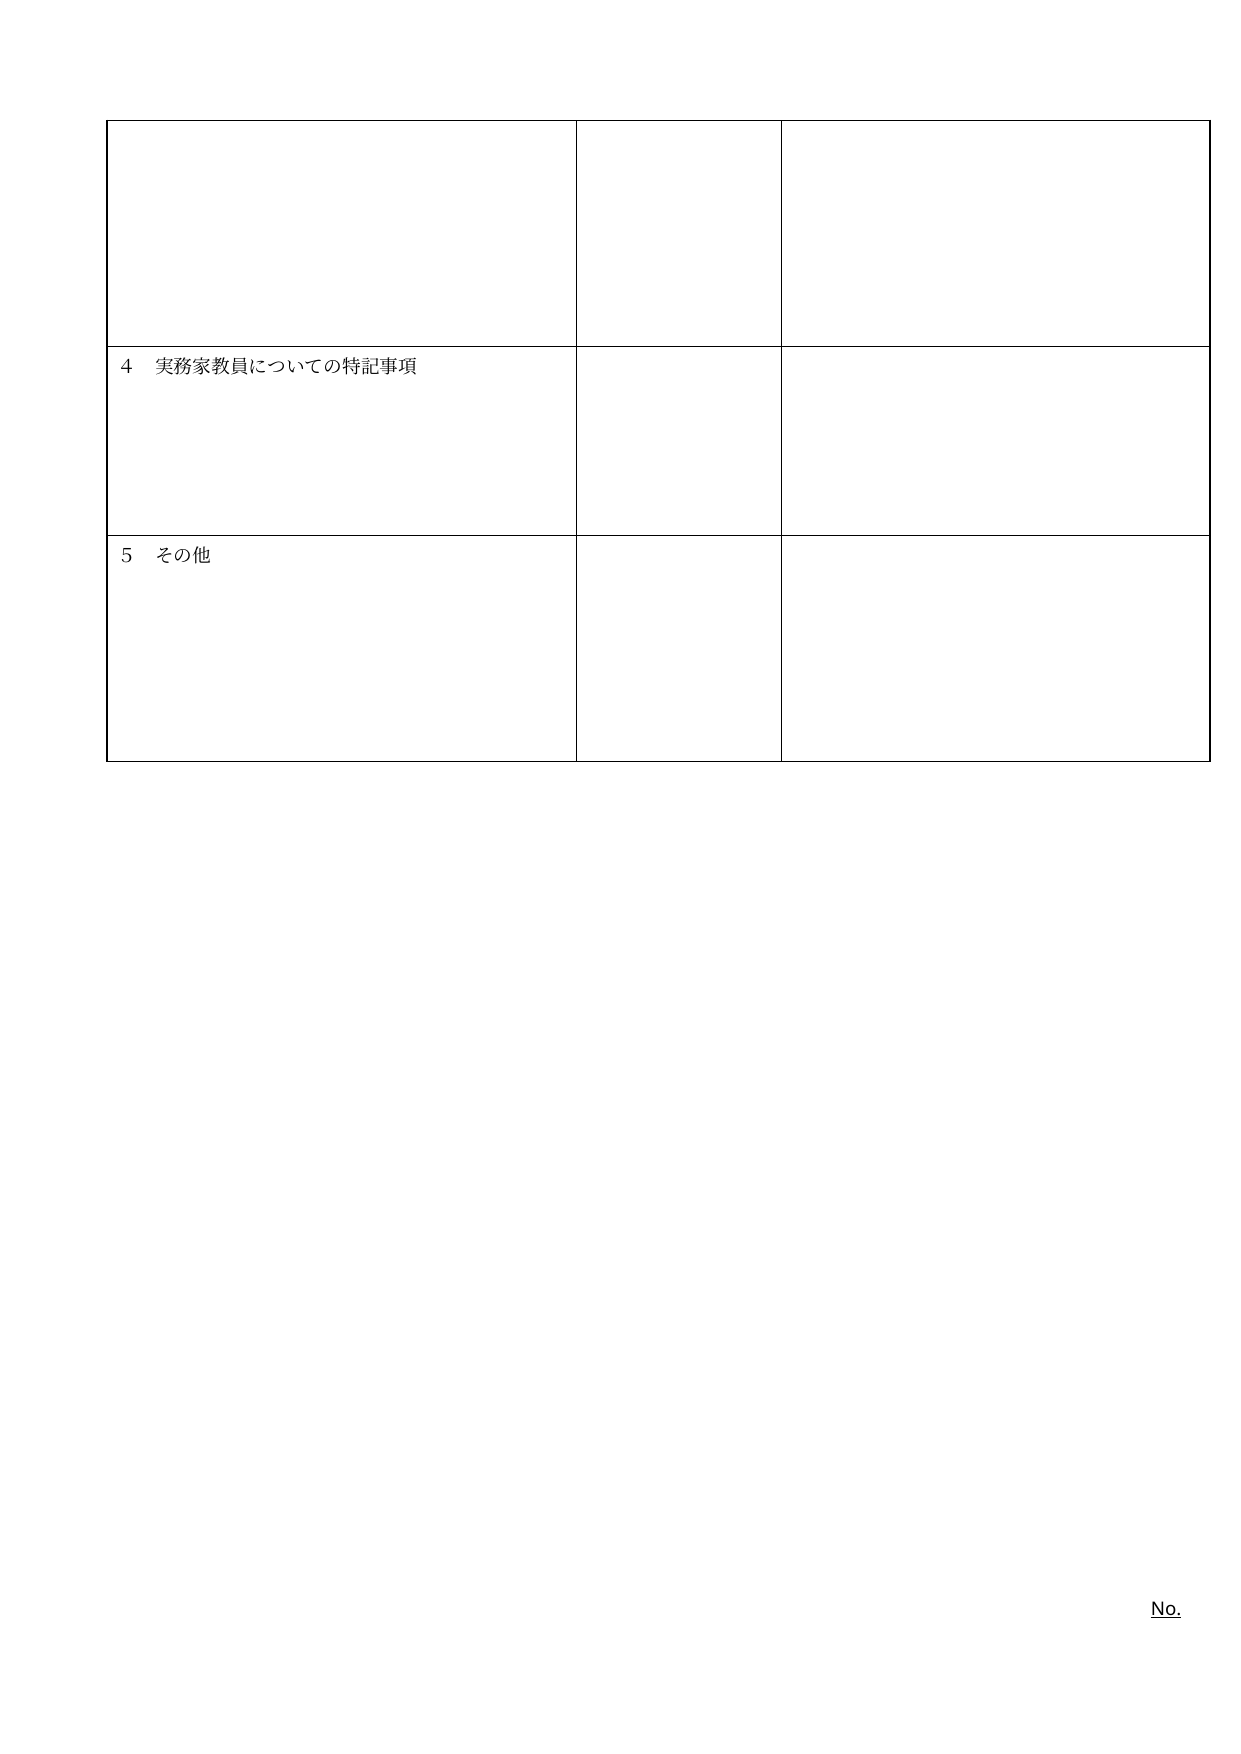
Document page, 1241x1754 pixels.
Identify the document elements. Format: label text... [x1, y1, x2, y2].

table_cell [577, 347, 781, 535]
table_cell ４ 実務家教員についての特記事項 [108, 347, 576, 535]
table_cell [782, 536, 1209, 761]
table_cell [108, 121, 576, 346]
table_cell [577, 536, 781, 761]
table_cell ５ その他 [108, 536, 576, 761]
table_cell [782, 347, 1209, 535]
table_cell [577, 121, 781, 346]
table_cell [782, 121, 1209, 346]
